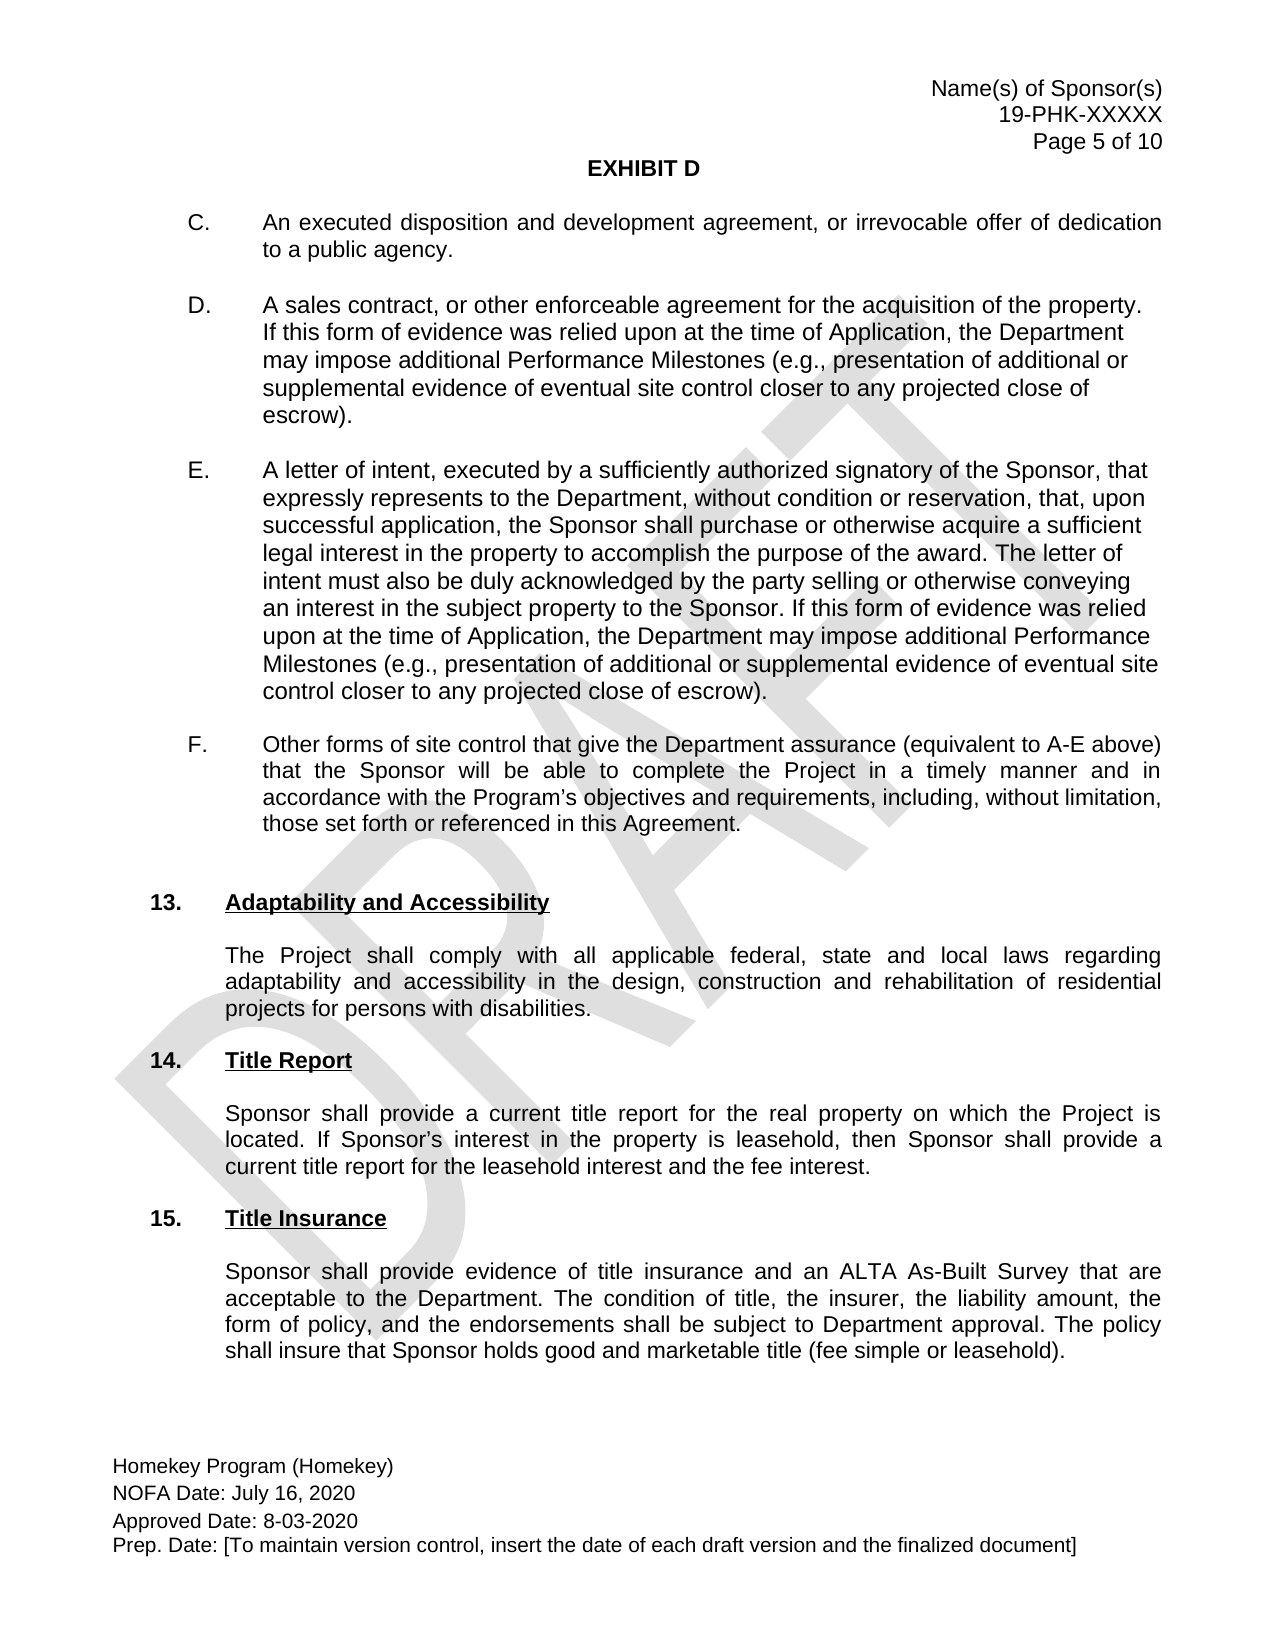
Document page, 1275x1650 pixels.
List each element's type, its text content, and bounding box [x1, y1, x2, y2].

list The Project shall comply with all applicable federal, state and local laws regarding adaptability and accessibility in the design, construction and rehabilitation of residential projects for persons with disabilities. [225, 942, 1162, 1021]
list A sales contract, or other enforceable agreement for the acquisition of the property. If this form of evidence was relied upon at the time of Application, the Department may impose additional Performance Milestones (e.g., presentation of additional or supplemental evidence of eventual site control closer to any projected close of escrow). [187, 291, 1162, 429]
list Sponsor shall provide a current title report for the real property on which the Project is located. If Sponsor’s interest in the property is leasehold, then Sponsor shall provide a current title report for the leasehold interest and the fee interest. [225, 1100, 1162, 1179]
list Title Insurance [150, 1205, 1162, 1232]
list Adaptability and Accessibility [150, 889, 1162, 916]
list Other forms of site control that give the Department assurance (equivalent to A-E above) that the Sponsor will be able to complete the Project in a timely manner and in accordance with the Program’s objectives and requirements, including, without limitation, those set forth or referenced in this Agreement. [187, 731, 1162, 836]
list Title Report [150, 1047, 1162, 1074]
list Sponsor shall provide evidence of title insurance and an ALTA As-Built Survey that are acceptable to the Department. The condition of title, the insurer, the liability amount, the form of policy, and the endorsements shall be subject to Department approval. The policy shall insure that Sponsor holds good and marketable title (fee simple or leasehold). [225, 1258, 1162, 1363]
list An executed disposition and development agreement, or irrevocable offer of dedication to a public agency. [187, 209, 1162, 262]
list A letter of intent, executed by a sufficiently authorized signatory of the Sponsor, that expressly represents to the Department, without condition or reservation, that, upon successful application, the Sponsor shall purchase or otherwise acquire a sufficient legal interest in the property to accomplish the purpose of the award. The letter of intent must also be duly acknowledged by the party selling or otherwise conveying an interest in the subject property to the Sponsor. If this form of evidence was relied upon at the time of Application, the Department may impose additional Performance Milestones (e.g., presentation of additional or supplemental evidence of eventual site control closer to any projected close of escrow). [187, 456, 1162, 705]
